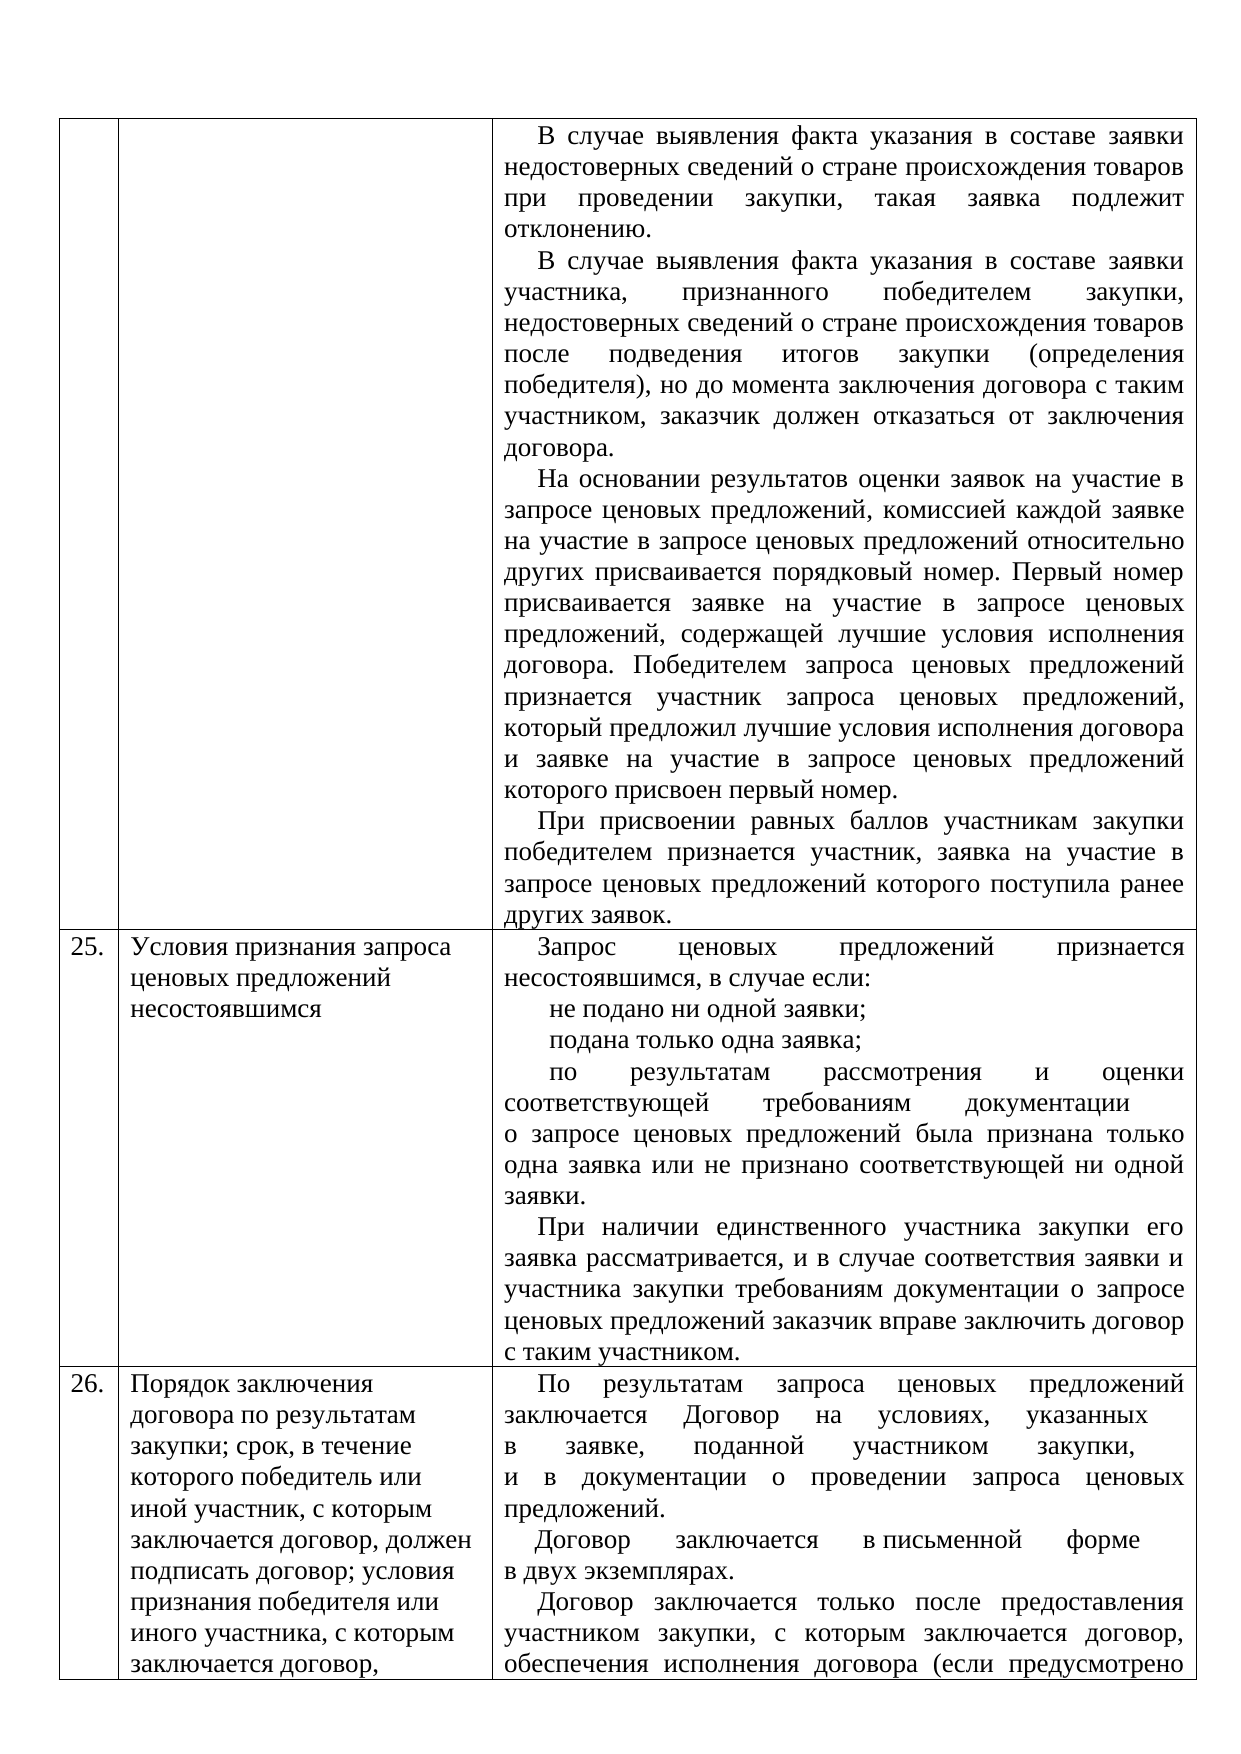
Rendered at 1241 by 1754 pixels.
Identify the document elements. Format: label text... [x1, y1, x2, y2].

table_cell Условия признания запроса ценовых предложений несостоявшимся [119, 930, 492, 1366]
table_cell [119, 119, 492, 929]
table_cell [60, 1367, 118, 1678]
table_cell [119, 1367, 492, 1678]
table_cell [60, 119, 118, 929]
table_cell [493, 119, 1196, 929]
table_cell Запрос ценовых предложений признается несостоявшимся, в случае если: не подано ни одной заявки; подана только одна заявка; по результатам рассмотрения и оценки соответствующей требованиям документации о запросе ценовых предложений была признана только одна заявка или не признано соответствующей ни одной заявки. При наличии единственного участника закупки его заявка рассматривается, и в случае соответствия заявки и участника закупки требованиям документации о запросе ценовых предложений заказчик вправе заключить договор с таким участником. [493, 930, 1196, 1366]
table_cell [493, 1367, 1196, 1678]
table_cell [60, 930, 118, 1366]
